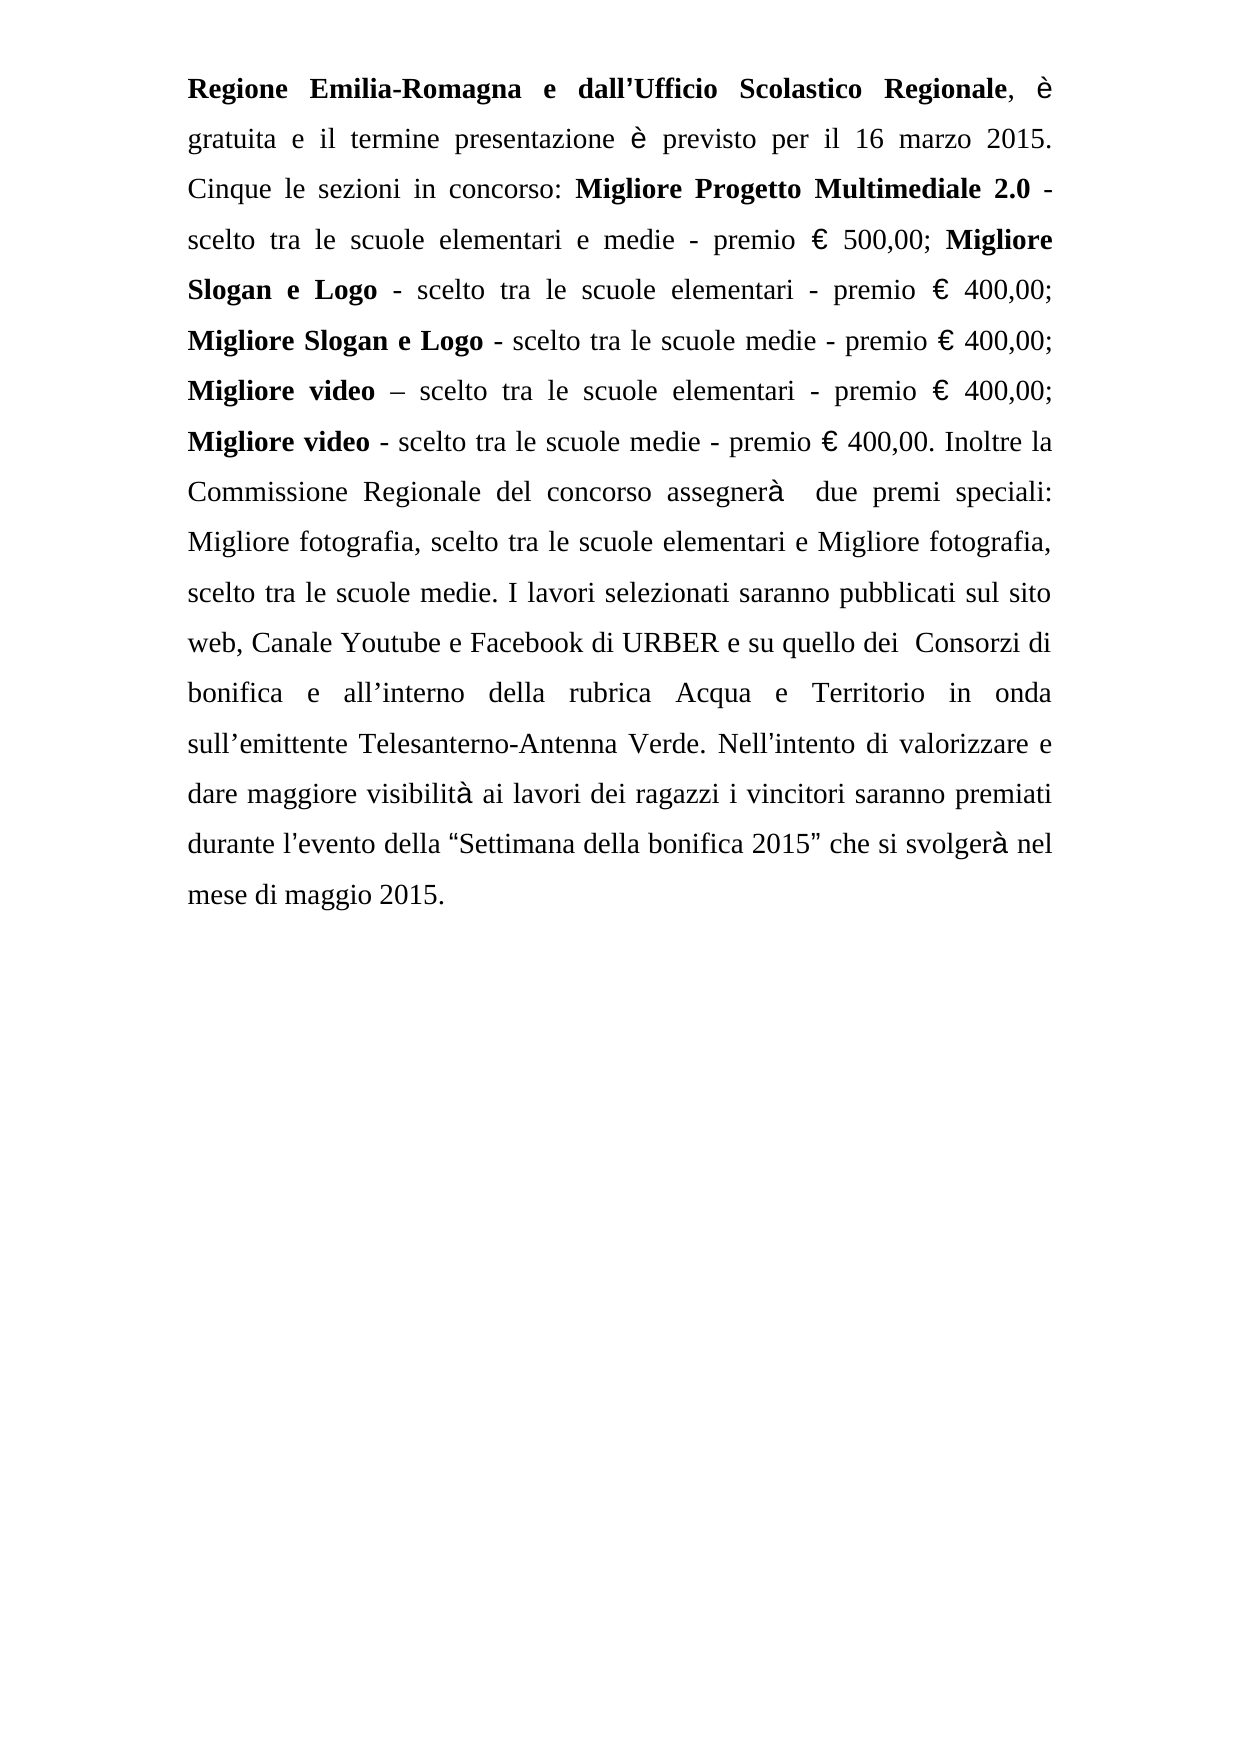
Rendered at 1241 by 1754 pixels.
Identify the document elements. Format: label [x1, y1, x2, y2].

text [187, 71, 1053, 911]
